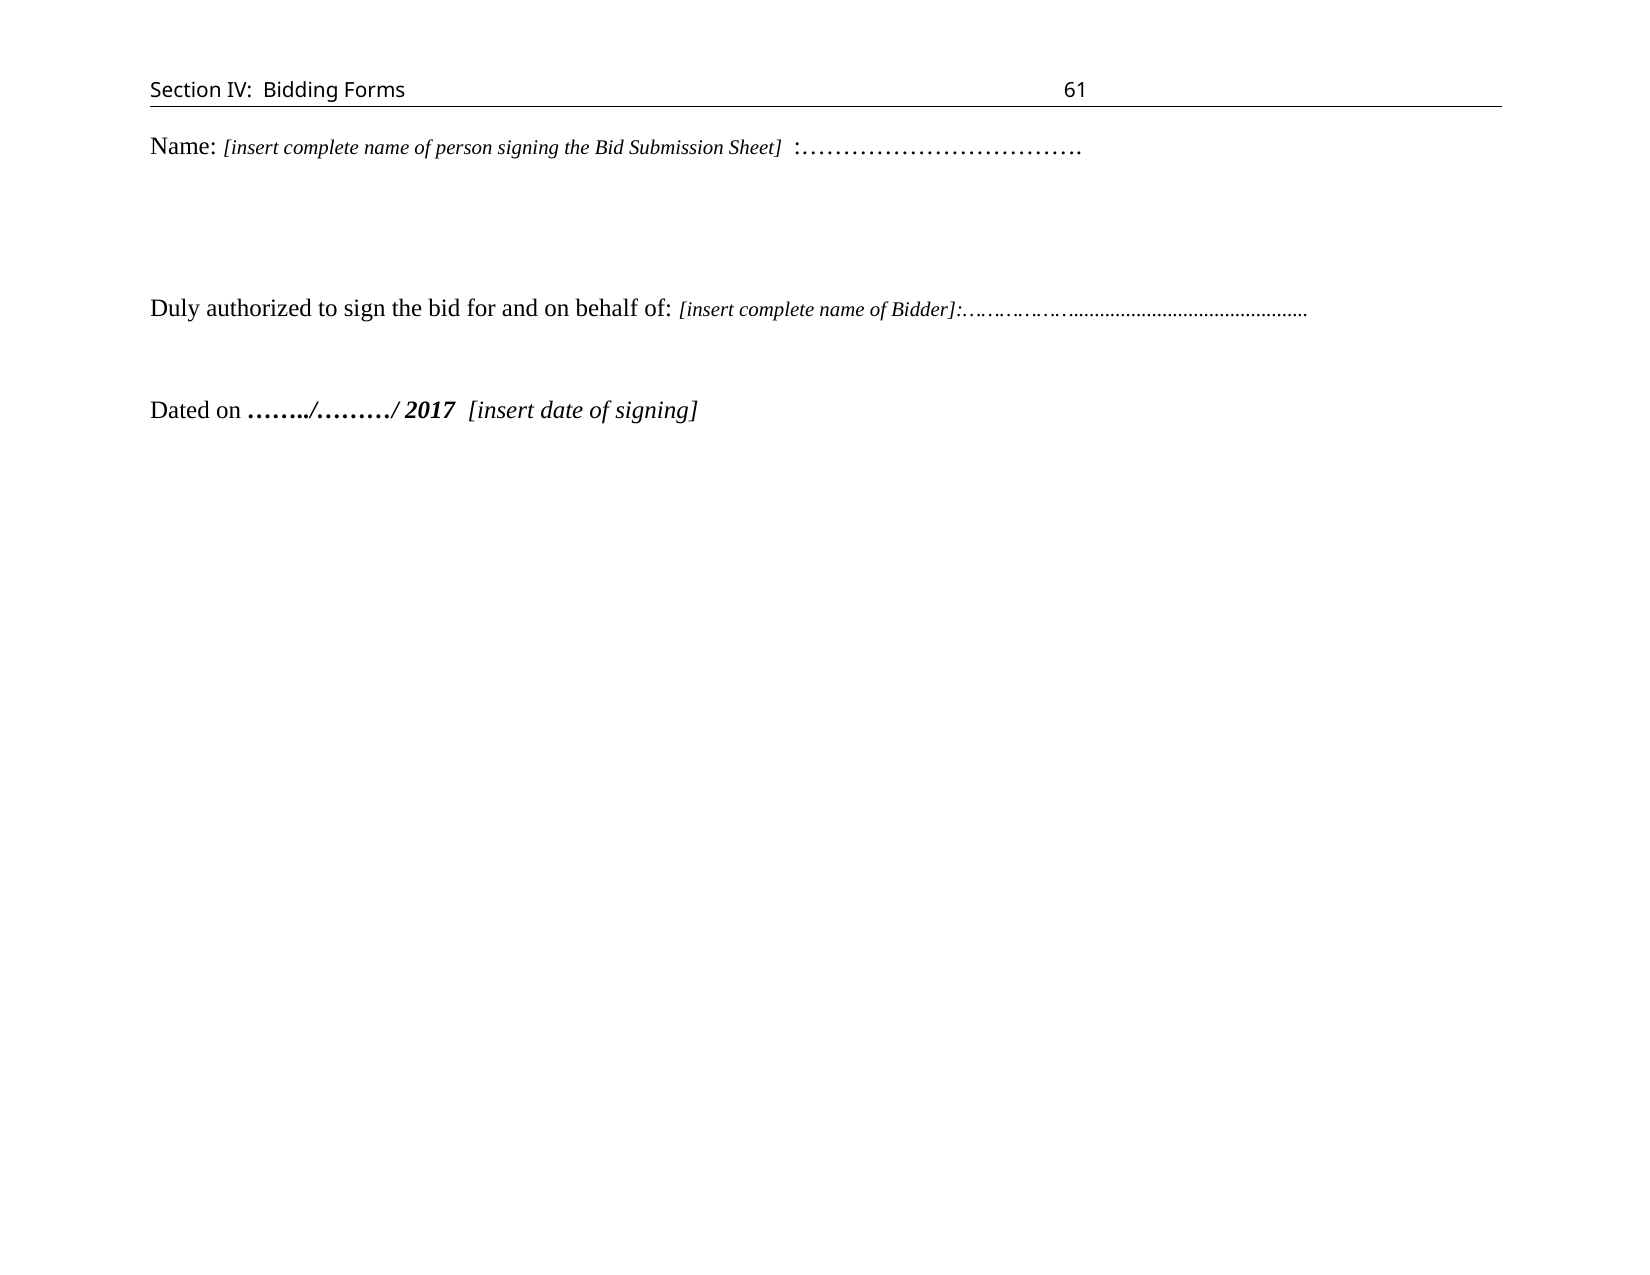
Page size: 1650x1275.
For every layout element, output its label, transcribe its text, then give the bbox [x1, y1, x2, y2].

text Dated on ……../………/ 2017 [insert date of signing] [150, 395, 1500, 424]
text Duly authorized to sign the bid for and on behalf of: [insert complete name of Bidder]:………………............................................. [150, 293, 1500, 322]
text Name: [insert complete name of person signing the Bid Submission Sheet] :……………………………. [150, 131, 1500, 160]
